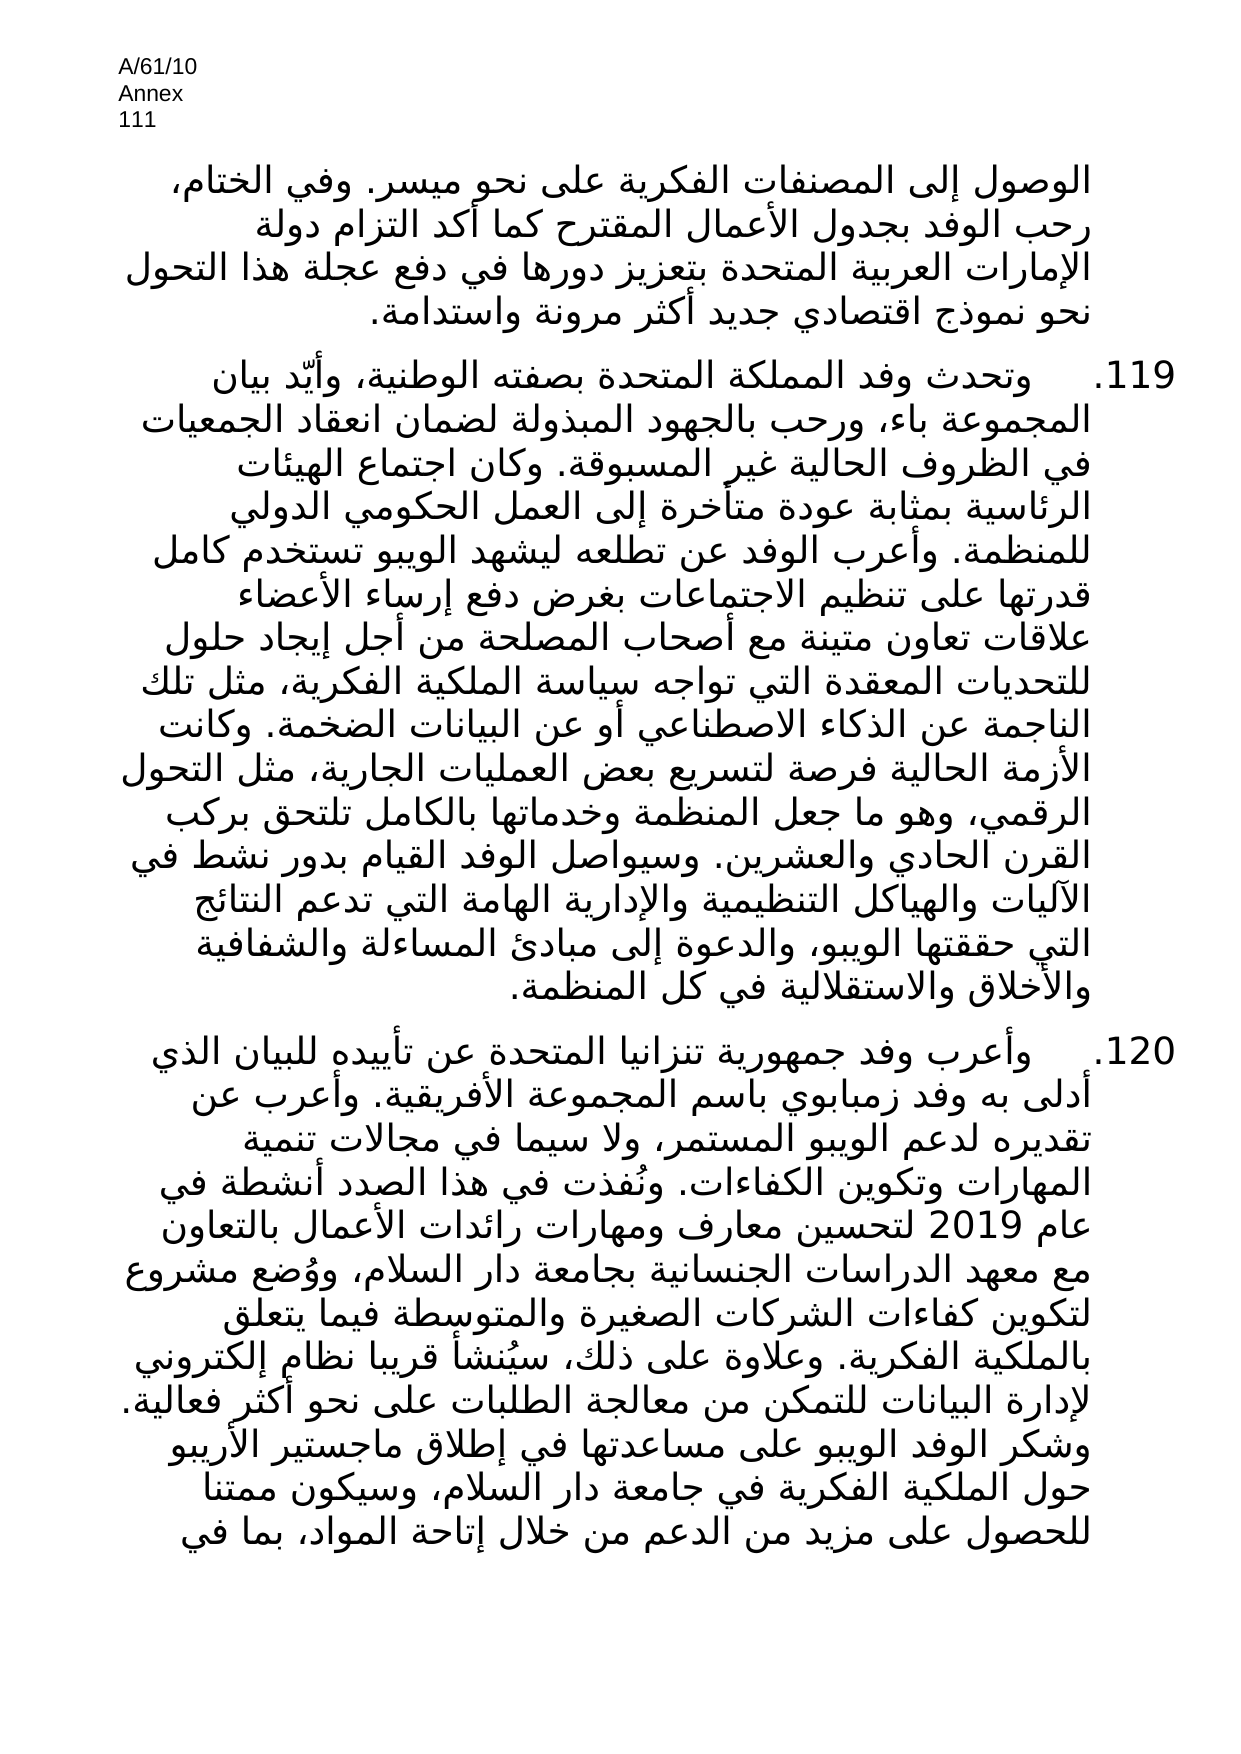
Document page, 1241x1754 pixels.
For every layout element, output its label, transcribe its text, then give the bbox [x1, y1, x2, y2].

text وتحدث وفد المملكة المتحدة بصفته الوطنية، وأيّد بيان المجموعة باء، ورحب بالجهود المبذولة لضمان انعقاد الجمعيات في الظروف الحالية غير المسبوقة. وكان اجتماع الهيئات الرئاسية بمثابة عودة متأخرة إلى العمل الحكومي الدولي للمنظمة. وأعرب الوفد عن تطلعه ليشهد الويبو تستخدم كامل قدرتها على تنظيم الاجتماعات بغرض دفع إرساء الأعضاء علاقات تعاون متينة مع أصحاب المصلحة من أجل إيجاد حلول للتحديات المعقدة التي تواجه سياسة الملكية الفكرية، مثل تلك الناجمة عن الذكاء الاصطناعي أو عن البيانات الضخمة. وكانت الأزمة الحالية فرصة لتسريع بعض العمليات الجارية، مثل التحول الرقمي، وهو ما جعل المنظمة وخدماتها بالكامل تلتحق بركب القرن الحادي والعشرين. وسيواصل الوفد القيام بدور نشط في الآليات والهياكل التنظيمية والإدارية الهامة التي تدعم النتائج التي حققتها الويبو، والدعوة إلى مبادئ المساءلة والشفافية والأخلاق والاستقلالية في كل المنظمة. [118, 354, 1092, 1009]
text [118, 1029, 1092, 1553]
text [118, 158, 1092, 333]
